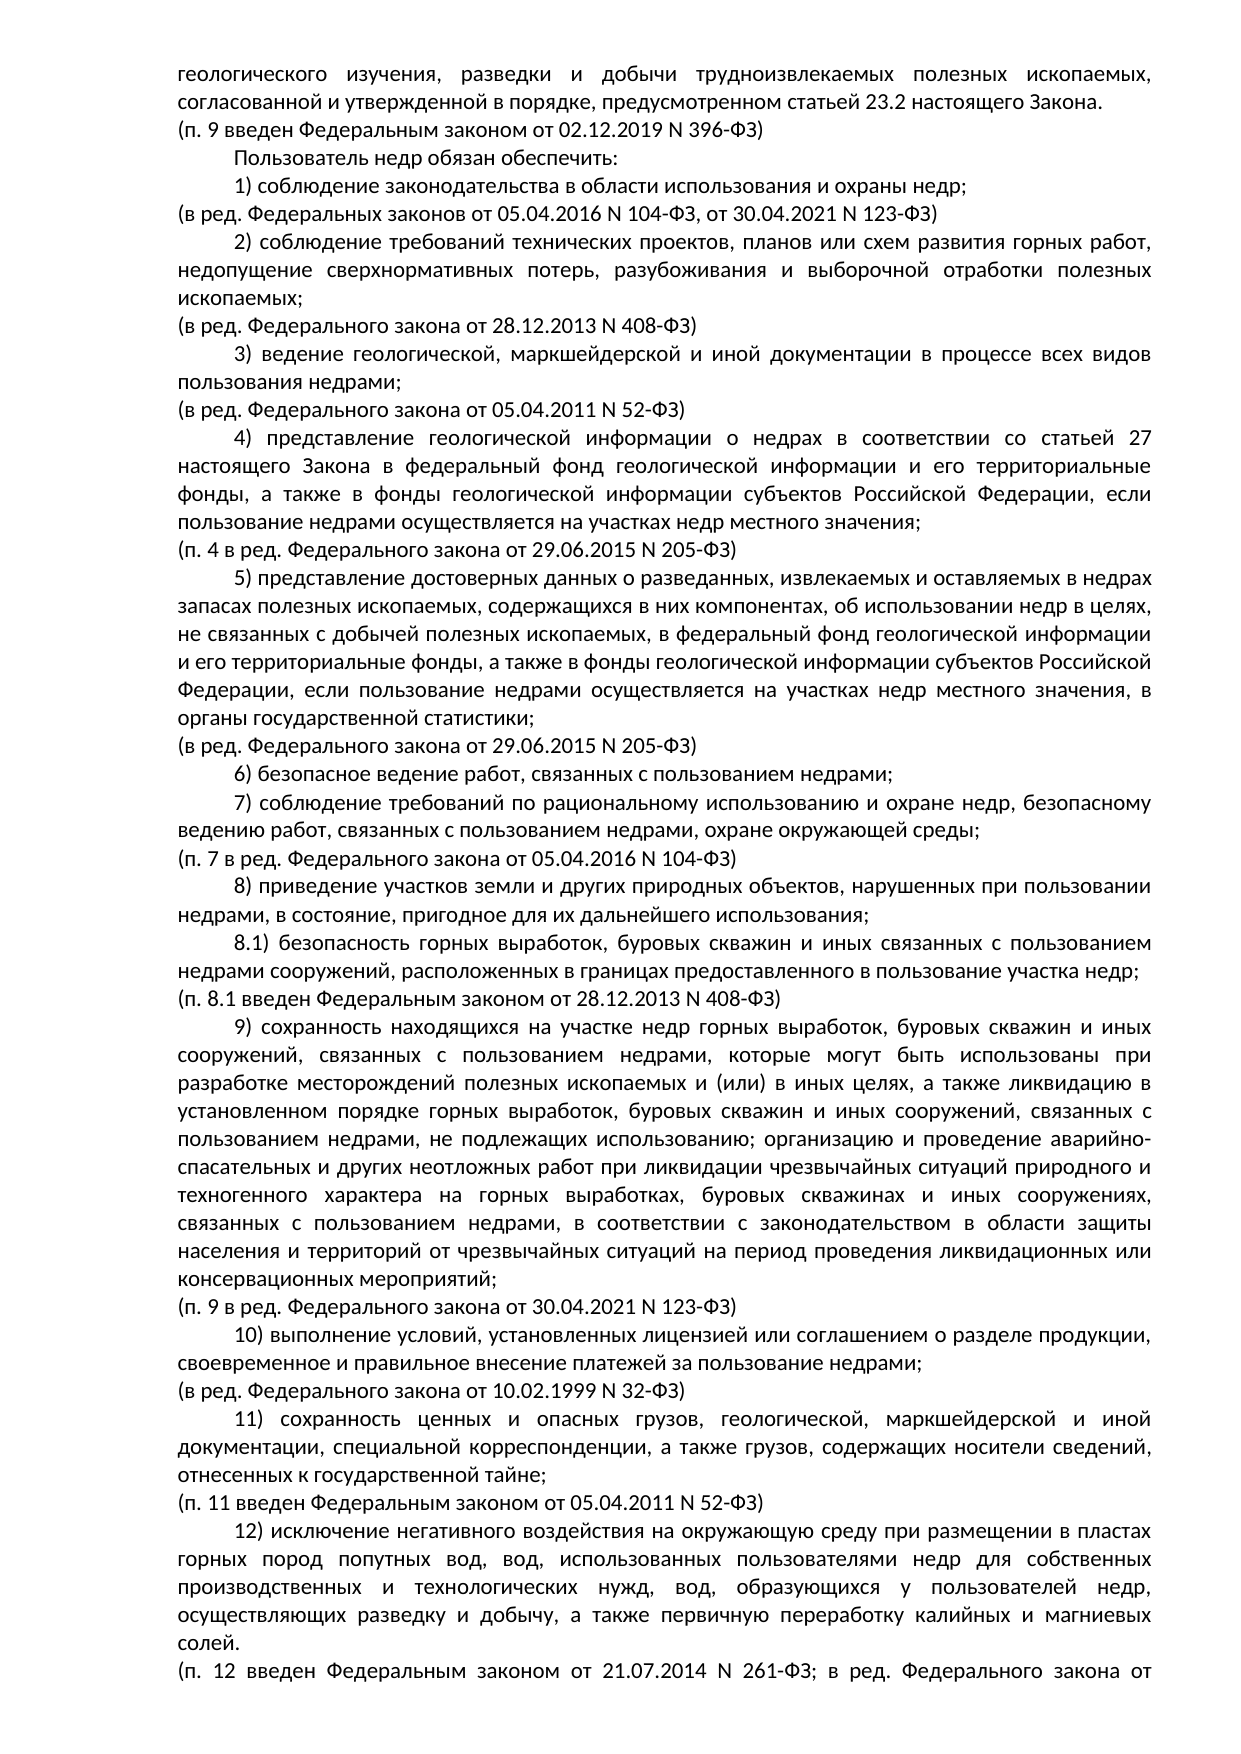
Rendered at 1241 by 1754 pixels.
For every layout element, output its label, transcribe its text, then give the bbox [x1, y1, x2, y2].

text (в ред. Федерального закона от 10.02.1999 N 32-ФЗ) [177, 1376, 1152, 1404]
text (п. 4 в ред. Федерального закона от 29.06.2015 N 205-ФЗ) [177, 535, 1152, 563]
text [177, 59, 1152, 115]
text (в ред. Федеральных законов от 05.04.2016 N 104-ФЗ, от 30.04.2021 N 123-ФЗ) [177, 199, 1152, 227]
text (п. 11 введен Федеральным законом от 05.04.2011 N 52-ФЗ) [177, 1488, 1152, 1516]
text (п. 9 введен Федеральным законом от 02.12.2019 N 396-ФЗ) [177, 115, 1152, 143]
text 8) приведение участков земли и других природных объектов, нарушенных при пользовании недрами, в состояние, пригодное для их дальнейшего использования; [177, 872, 1152, 928]
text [177, 1656, 1152, 1684]
text (в ред. Федерального закона от 29.06.2015 N 205-ФЗ) [177, 732, 1152, 759]
text 1) соблюдение законодательства в области использования и охраны недр; [177, 171, 1152, 199]
text Пользователь недр обязан обеспечить: [177, 143, 1152, 171]
text 4) представление геологической информации о недрах в соответствии со статьей 27 настоящего Закона в федеральный фонд геологической информации и его территориальные фонды, а также в фонды геологической информации субъектов Российской Федерации, если пользование недрами осуществляется на участках недр местного значения; [177, 423, 1152, 535]
text (в ред. Федерального закона от 28.12.2013 N 408-ФЗ) [177, 311, 1152, 339]
text (п. 8.1 введен Федеральным законом от 28.12.2013 N 408-ФЗ) [177, 984, 1152, 1012]
text 6) безопасное ведение работ, связанных с пользованием недрами; [177, 759, 1152, 788]
text 7) соблюдение требований по рациональному использованию и охране недр, безопасному ведению работ, связанных с пользованием недрами, охране окружающей среды; [177, 788, 1152, 844]
text 12) исключение негативного воздействия на окружающую среду при размещении в пластах горных пород попутных вод, вод, использованных пользователями недр для собственных производственных и технологических нужд, вод, образующихся у пользователей недр, осуществляющих разведку и добычу, а также первичную переработку калийных и магниевых солей. [177, 1516, 1152, 1656]
text 11) сохранность ценных и опасных грузов, геологической, маркшейдерской и иной документации, специальной корреспонденции, а также грузов, содержащих носители сведений, отнесенных к государственной тайне; [177, 1404, 1152, 1488]
text 2) соблюдение требований технических проектов, планов или схем развития горных работ, недопущение сверхнормативных потерь, разубоживания и выборочной отработки полезных ископаемых; [177, 227, 1152, 311]
text (п. 7 в ред. Федерального закона от 05.04.2016 N 104-ФЗ) [177, 844, 1152, 872]
text (п. 9 в ред. Федерального закона от 30.04.2021 N 123-ФЗ) [177, 1292, 1152, 1320]
text (в ред. Федерального закона от 05.04.2011 N 52-ФЗ) [177, 395, 1152, 423]
text 9) сохранность находящихся на участке недр горных выработок, буровых скважин и иных сооружений, связанных с пользованием недрами, которые могут быть использованы при разработке месторождений полезных ископаемых и (или) в иных целях, а также ликвидацию в установленном порядке горных выработок, буровых скважин и иных сооружений, связанных с пользованием недрами, не подлежащих использованию; организацию и проведение аварийно-спасательных и других неотложных работ при ликвидации чрезвычайных ситуаций природного и техногенного характера на горных выработках, буровых скважинах и иных сооружениях, связанных с пользованием недрами, в соответствии с законодательством в области защиты населения и территорий от чрезвычайных ситуаций на период проведения ликвидационных или консервационных мероприятий; [177, 1012, 1152, 1292]
text 8.1) безопасность горных выработок, буровых скважин и иных связанных с пользованием недрами сооружений, расположенных в границах предоставленного в пользование участка недр; [177, 928, 1152, 984]
text 10) выполнение условий, установленных лицензией или соглашением о разделе продукции, своевременное и правильное внесение платежей за пользование недрами; [177, 1320, 1152, 1376]
text 3) ведение геологической, маркшейдерской и иной документации в процессе всех видов пользования недрами; [177, 339, 1152, 395]
text 5) представление достоверных данных о разведанных, извлекаемых и оставляемых в недрах запасах полезных ископаемых, содержащихся в них компонентах, об использовании недр в целях, не связанных с добычей полезных ископаемых, в федеральный фонд геологической информации и его территориальные фонды, а также в фонды геологической информации субъектов Российской Федерации, если пользование недрами осуществляется на участках недр местного значения, в органы государственной статистики; [177, 563, 1152, 732]
